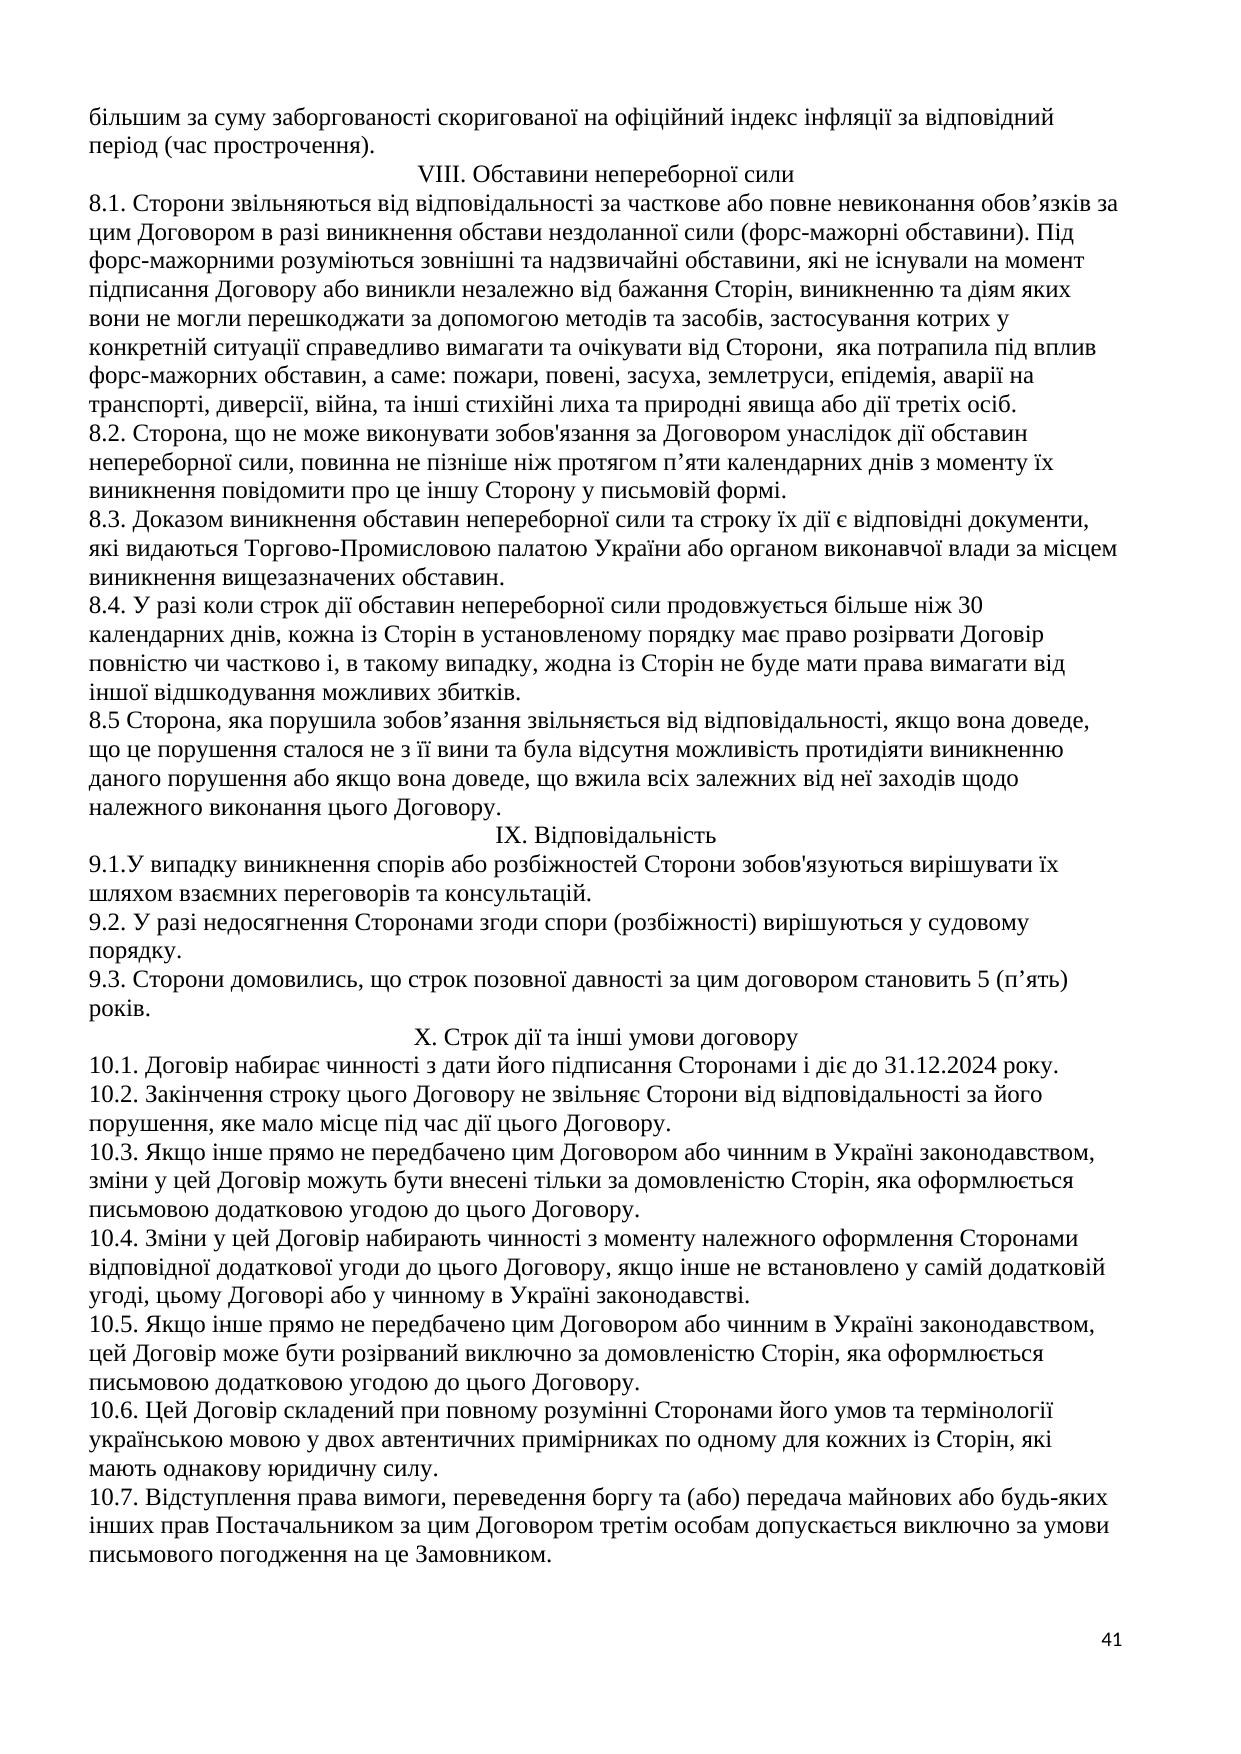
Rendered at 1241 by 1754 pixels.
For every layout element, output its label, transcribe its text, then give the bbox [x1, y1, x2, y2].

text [89, 102, 1123, 159]
text 9.3. Сторони домовились, що строк позовної давності за цим договором становить 5 (п’ять) років. [89, 964, 1123, 1022]
text 8.2. Сторона, що не може виконувати зобов'язання за Договором унаслідок дії обставин непереборної сили, повинна не пізніше ніж протягом п’яти календарних днів з моменту їх виникнення повідомити про це іншу Сторону у письмовій формі. [89, 418, 1123, 504]
text 10.6. Цей Договір складений при повному розумінні Сторонами його умов та термінології українською мовою у двох автентичних примірниках по одному для кожних із Сторін, які мають однакову юридичну силу. [89, 1396, 1123, 1482]
text 8.4. У разі коли строк дії обставин непереборної сили продовжується більше ніж 30 календарних днів, кожна із Сторін в установленому порядку має право розірвати Договір повністю чи частково і, в такому випадку, жодна із Сторін не буде мати права вимагати від іншої відшкодування можливих збитків. [89, 591, 1123, 706]
text 9.1.У випадку виникнення спорів або розбіжностей Сторони зобов'язуються вирішувати їх шляхом взаємних переговорів та консультацій. [89, 849, 1123, 907]
text 10.1. Договір набирає чинності з дати його підписання Сторонами і діє до 31.12.2024 року. [89, 1051, 1123, 1079]
text 8.5 Сторона, яка порушила зобов’язання звільняється від відповідальності, якщо вона доведе, що це порушення сталося не з її вини та була відсутня можливість протидіяти виникненню даного порушення або якщо вона доведе, що вжила всіх залежних від неї заходів щодо належного виконання цього Договору. [89, 706, 1123, 821]
text 9.2. У разі недосягнення Сторонами згоди спори (розбіжності) вирішуються у судовому порядку. [89, 907, 1123, 964]
text 10.5. Якщо інше прямо не передбачено цим Договором або чинним в Україні законодавством, цей Договір може бути розірваний виключно за домовленістю Сторін, яка оформлюється письмовою додатковою угодою до цього Договору. [89, 1309, 1123, 1396]
text 8.1. Сторони звільняються від відповідальності за часткове або повне невиконання обов’язків за цим Договором в разі виникнення обстави нездоланної сили (форс-мажорні обставини). Під форс-мажорними розуміються зовнішні та надзвичайні обставини, які не існували на момент підписання Договору або виникли незалежно від бажання Сторін, виникненню та діям яких вони не могли перешкоджати за допомогою методів та засобів, застосування котрих у конкретній ситуації справедливо вимагати та очікувати від Сторони, яка потрапила під вплив форс-мажорних обставин, а саме: пожари, повені, засуха, землетруси, епідемія, аварії на транспорті, диверсії, війна, та інші стихійні лиха та природні явища або дії третіх осіб. [89, 188, 1123, 418]
text 10.2. Закінчення строку цього Договору не звільняє Сторони від відповідальності за його порушення, яке мало місце під час дії цього Договору. [89, 1079, 1123, 1137]
text 10.7. Відступлення права вимоги, переведення боргу та (або) передача майнових або будь-яких інших прав Постачальником за цим Договором третім особам допускається виключно за умови письмового погодження на це Замовником. [89, 1482, 1123, 1568]
text IX. Відповідальність [89, 821, 1123, 849]
text 10.3. Якщо інше прямо не передбачено цим Договором або чинним в Україні законодавством, зміни у цей Договір можуть бути внесені тільки за домовленістю Сторін, яка оформлюється письмовою додатковою угодою до цього Договору. [89, 1137, 1123, 1223]
text X. Строк дії та інші умови договору [89, 1022, 1123, 1051]
text VIII. Обставини непереборної сили [89, 159, 1123, 188]
text 8.3. Доказом виникнення обставин непереборної сили та строку їх дії є відповідні документи, які видаються Торгово-Промисловою палатою України або органом виконавчої влади за місцем виникнення вищезазначених обставин. [89, 504, 1123, 591]
text 10.4. Зміни у цей Договір набирають чинності з моменту належного оформлення Сторонами відповідної додаткової угоди до цього Договору, якщо інше не встановлено у самій додатковій угоді, цьому Договорі або у чинному в Україні законодавстві. [89, 1223, 1123, 1309]
